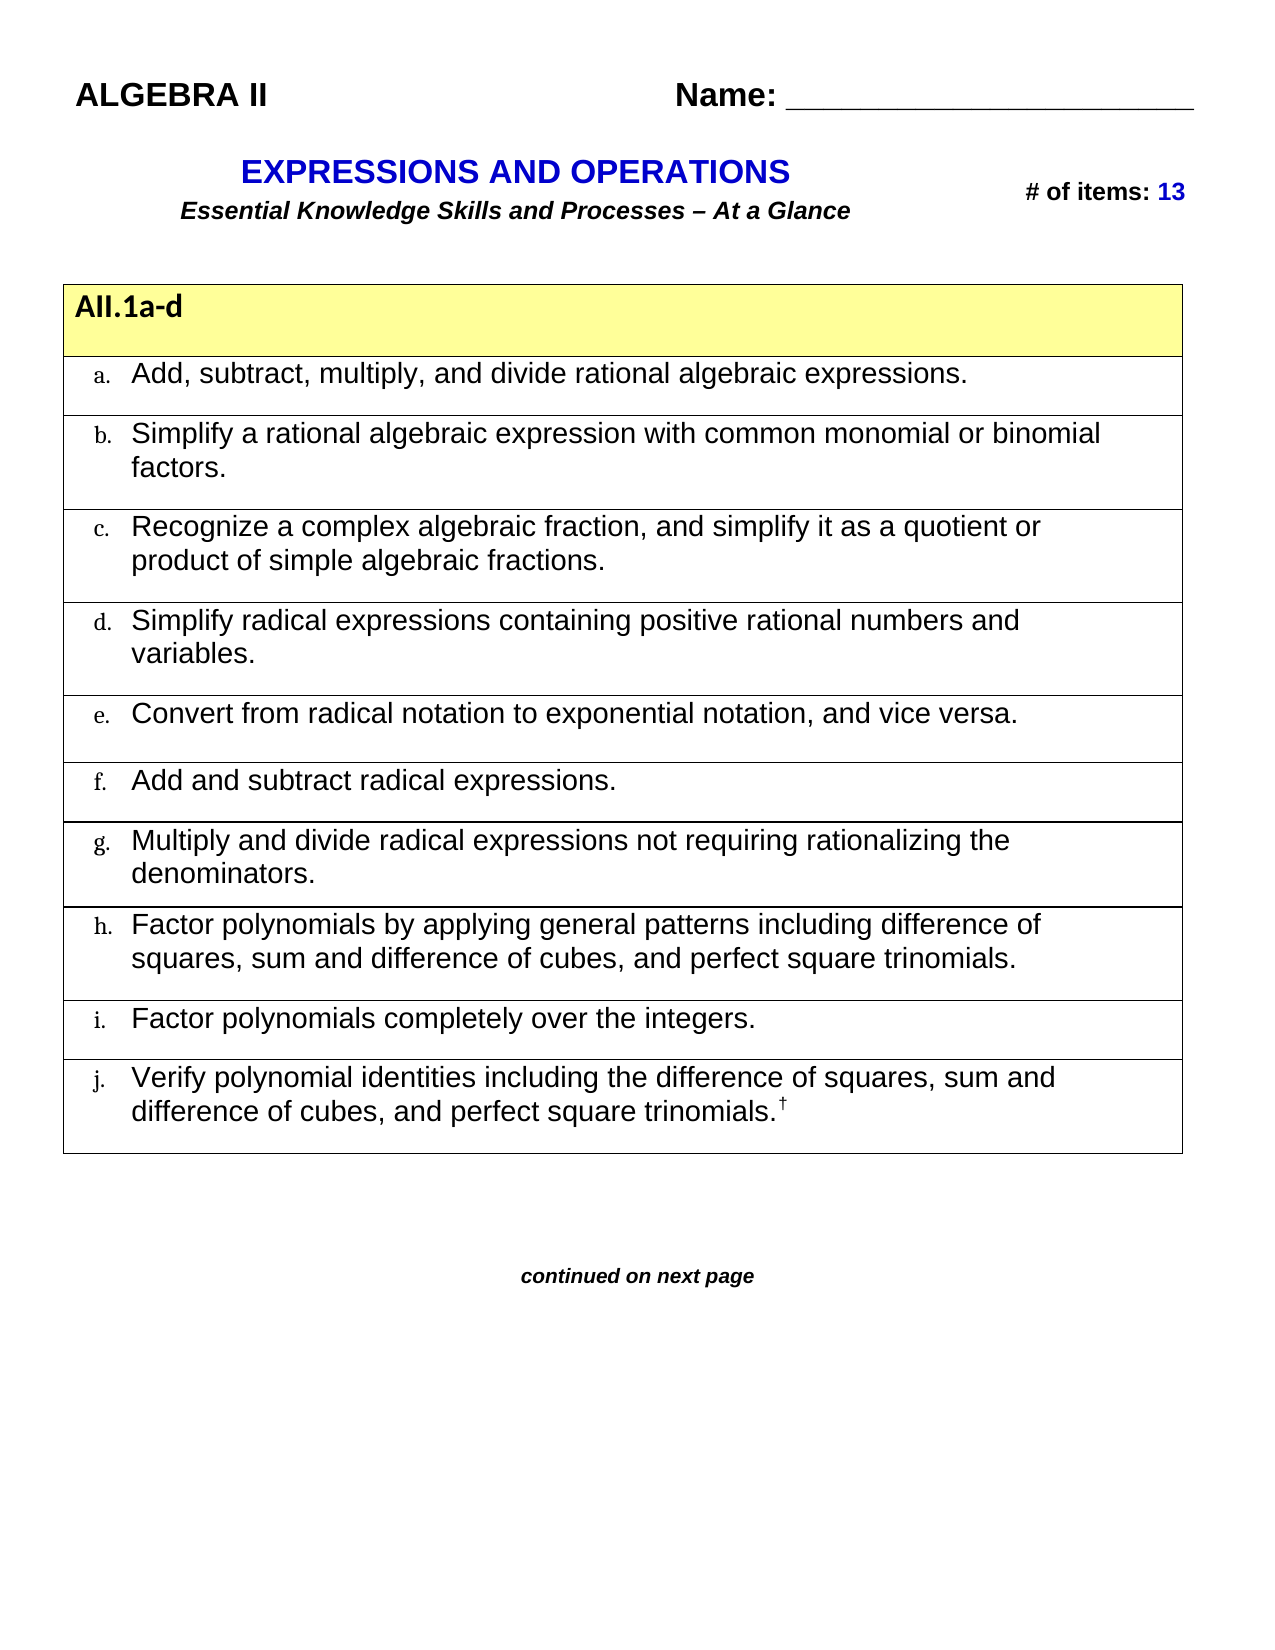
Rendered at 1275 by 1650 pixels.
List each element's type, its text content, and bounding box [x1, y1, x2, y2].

text continued on next page [75, 1263, 1200, 1287]
table_cell Simplify radical expressions containing positive rational numbers and variables. [64, 603, 1182, 695]
table_cell Simplify a rational algebraic expression with common monomial or binomial factors. [64, 416, 1182, 508]
table_cell Add, subtract, multiply, and divide rational algebraic expressions. [64, 357, 1182, 415]
table_header AII.1a-d [64, 285, 1182, 356]
table_cell Multiply and divide radical expressions not requiring rationalizing the denominators. [64, 823, 1182, 906]
table_cell Recognize a complex algebraic fraction, and simplify it as a quotient or product of simple algebraic fractions. [64, 510, 1182, 602]
text expressions and operations [75, 152, 1200, 191]
text algebra ii Name: ______________________ [75, 75, 1200, 113]
text Essential Knowledge Skills and Processes – At a Glance [75, 196, 1200, 225]
table_cell Verify polynomial identities including the difference of squares, sum and difference of cubes, and perfect square trinomials.† [64, 1060, 1182, 1152]
table_cell Add and subtract radical expressions. [64, 763, 1182, 821]
table_cell Factor polynomials by applying general patterns including difference of squares, sum and difference of cubes, and perfect square trinomials. [64, 908, 1182, 999]
table_cell Convert from radical notation to exponential notation, and vice versa. [64, 696, 1182, 762]
table_cell Factor polynomials completely over the integers. [64, 1001, 1182, 1059]
